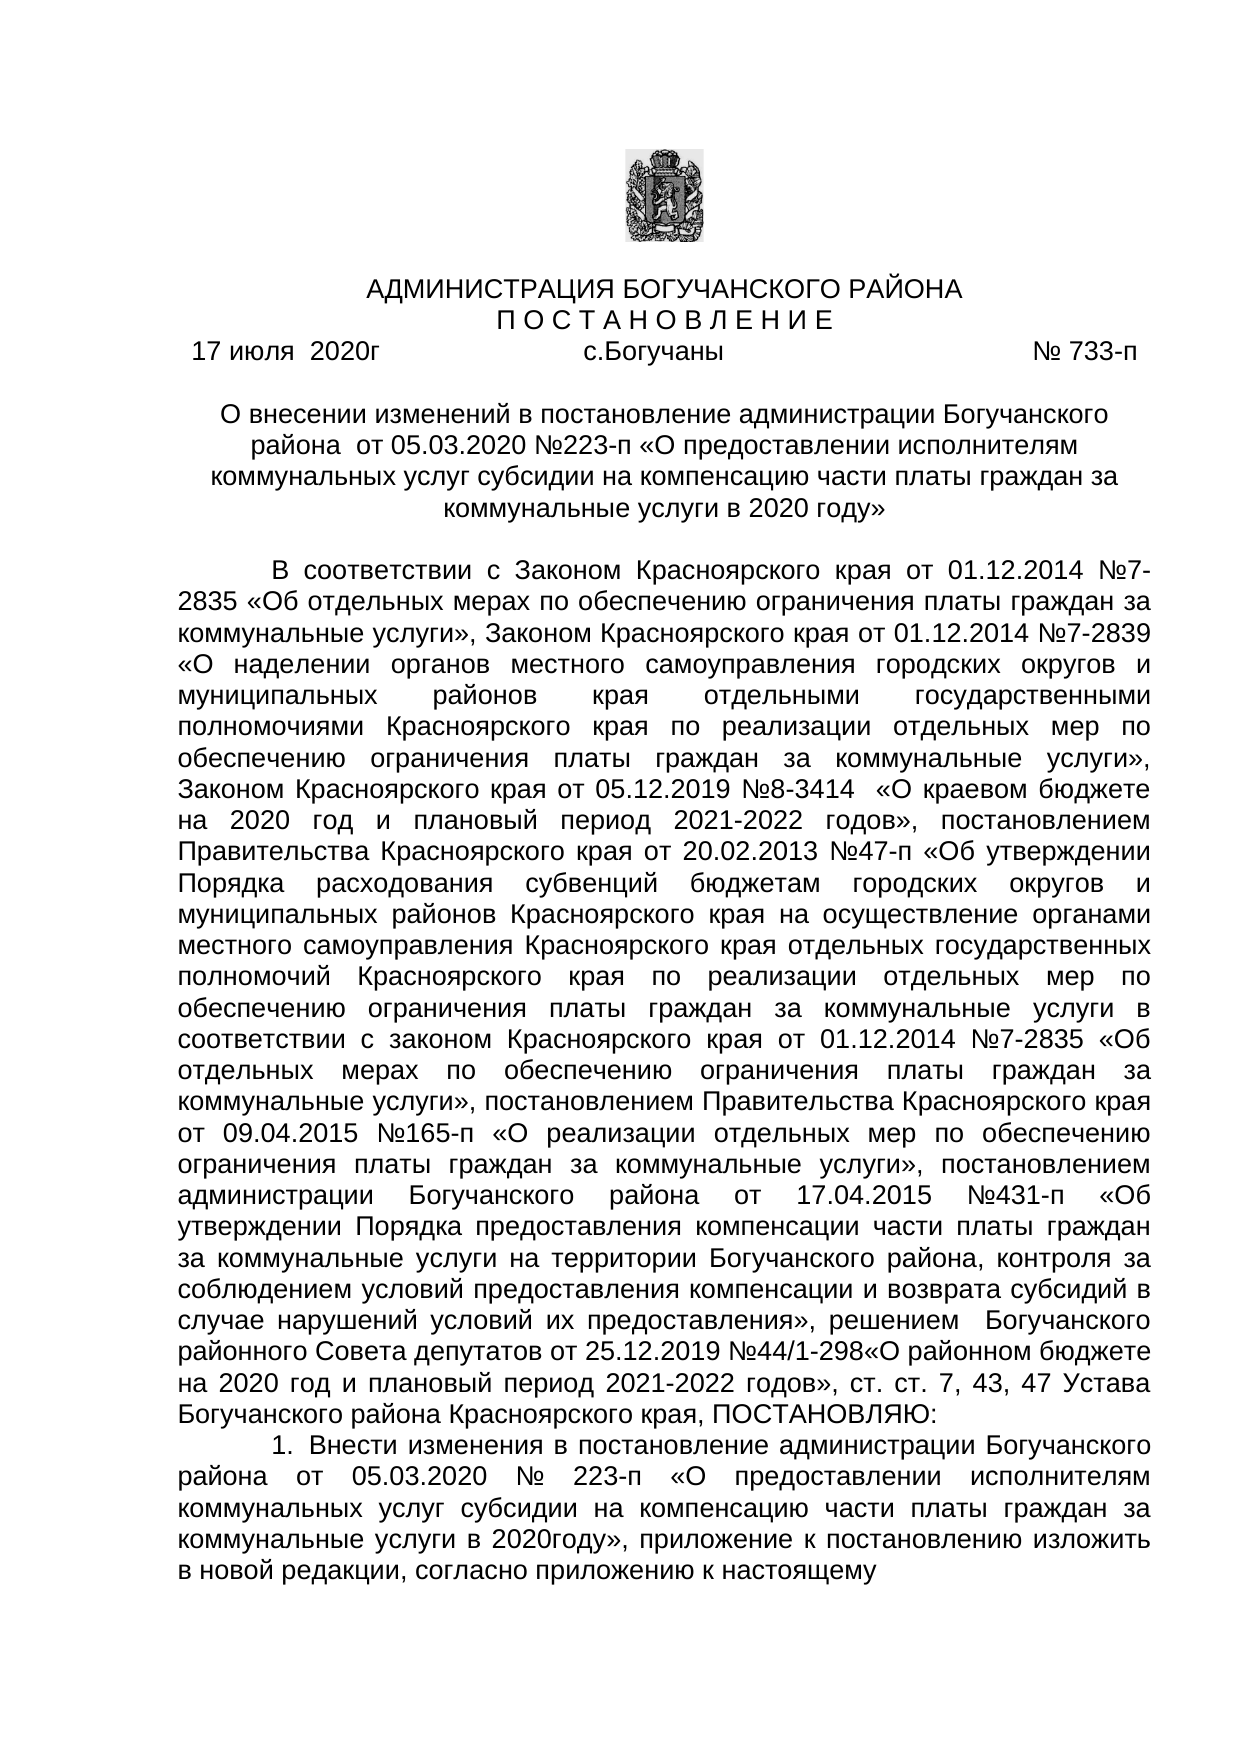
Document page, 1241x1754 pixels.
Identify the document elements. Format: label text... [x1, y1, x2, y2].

text О внесении изменений в постановление администрации Богучанского района от 05.03.2020 №223-п «О предоставлении исполнителям коммунальных услуг субсидии на компенсацию части платы граждан за коммунальные услуги в 2020 году» [177, 398, 1152, 523]
list Внести изменения в постановление администрации Богучанского района от 05.03.2020 № 223-п «О предоставлении исполнителям коммунальных услуг субсидии на компенсацию части платы граждан за коммунальные услуги в 2020году», приложение к постановлению изложить в новой редакции, согласно приложению к настоящему [177, 1429, 1152, 1585]
text П О С Т А Н О В Л Е Н И Е [177, 304, 1152, 335]
text 17 июля 2020г с.Богучаны № 733-п [177, 335, 1152, 367]
text В соответствии с Законом Красноярского края от 01.12.2014 №7-2835 «Об отдельных мерах по обеспечению ограничения платы граждан за коммунальные услуги», Законом Красноярского края от 01.12.2014 №7-2839 «О наделении органов местного самоуправления городских округов и муниципальных районов края отдельными государственными полномочиями Красноярского края по реализации отдельных мер по обеспечению ограничения платы граждан за коммунальные услуги», Законом Красноярского края от 05.12.2019 №8-3414 «О краевом бюджете на 2020 год и плановый период 2021-2022 годов», постановлением Правительства Красноярского края от 20.02.2013 №47-п «Об утверждении Порядка расходования субвенций бюджетам городских округов и муниципальных районов Красноярского края на осуществление органами местного самоуправления Красноярского края отдельных государственных полномочий Красноярского края по реализации отдельных мер по обеспечению ограничения платы граждан за коммунальные услуги в соответствии с законом Красноярского края от 01.12.2014 №7-2835 «Об отдельных мерах по обеспечению ограничения платы граждан за коммунальные услуги», постановлением Правительства Красноярского края от 09.04.2015 №165-п «О реализации отдельных мер по обеспечению ограничения платы граждан за коммунальные услуги», постановлением администрации Богучанского района от 17.04.2015 №431-п «Об утверждении Порядка предоставления компенсации части платы граждан за коммунальные услуги на территории Богучанского района, контроля за соблюдением условий предоставления компенсации и возврата субсидий в случае нарушений условий их предоставления», решением Богучанского районного Совета депутатов от 25.12.2019 №44/1-298«О районном бюджете на 2020 год и плановый период 2021-2022 годов», ст. ст. 7, 43, 47 Устава Богучанского района Красноярского края, ПОСТАНОВЛЯЮ: [177, 554, 1152, 1429]
text АДМИНИСТРАЦИЯ БОГУЧАНСКОГО РАЙОНА [177, 273, 1152, 304]
